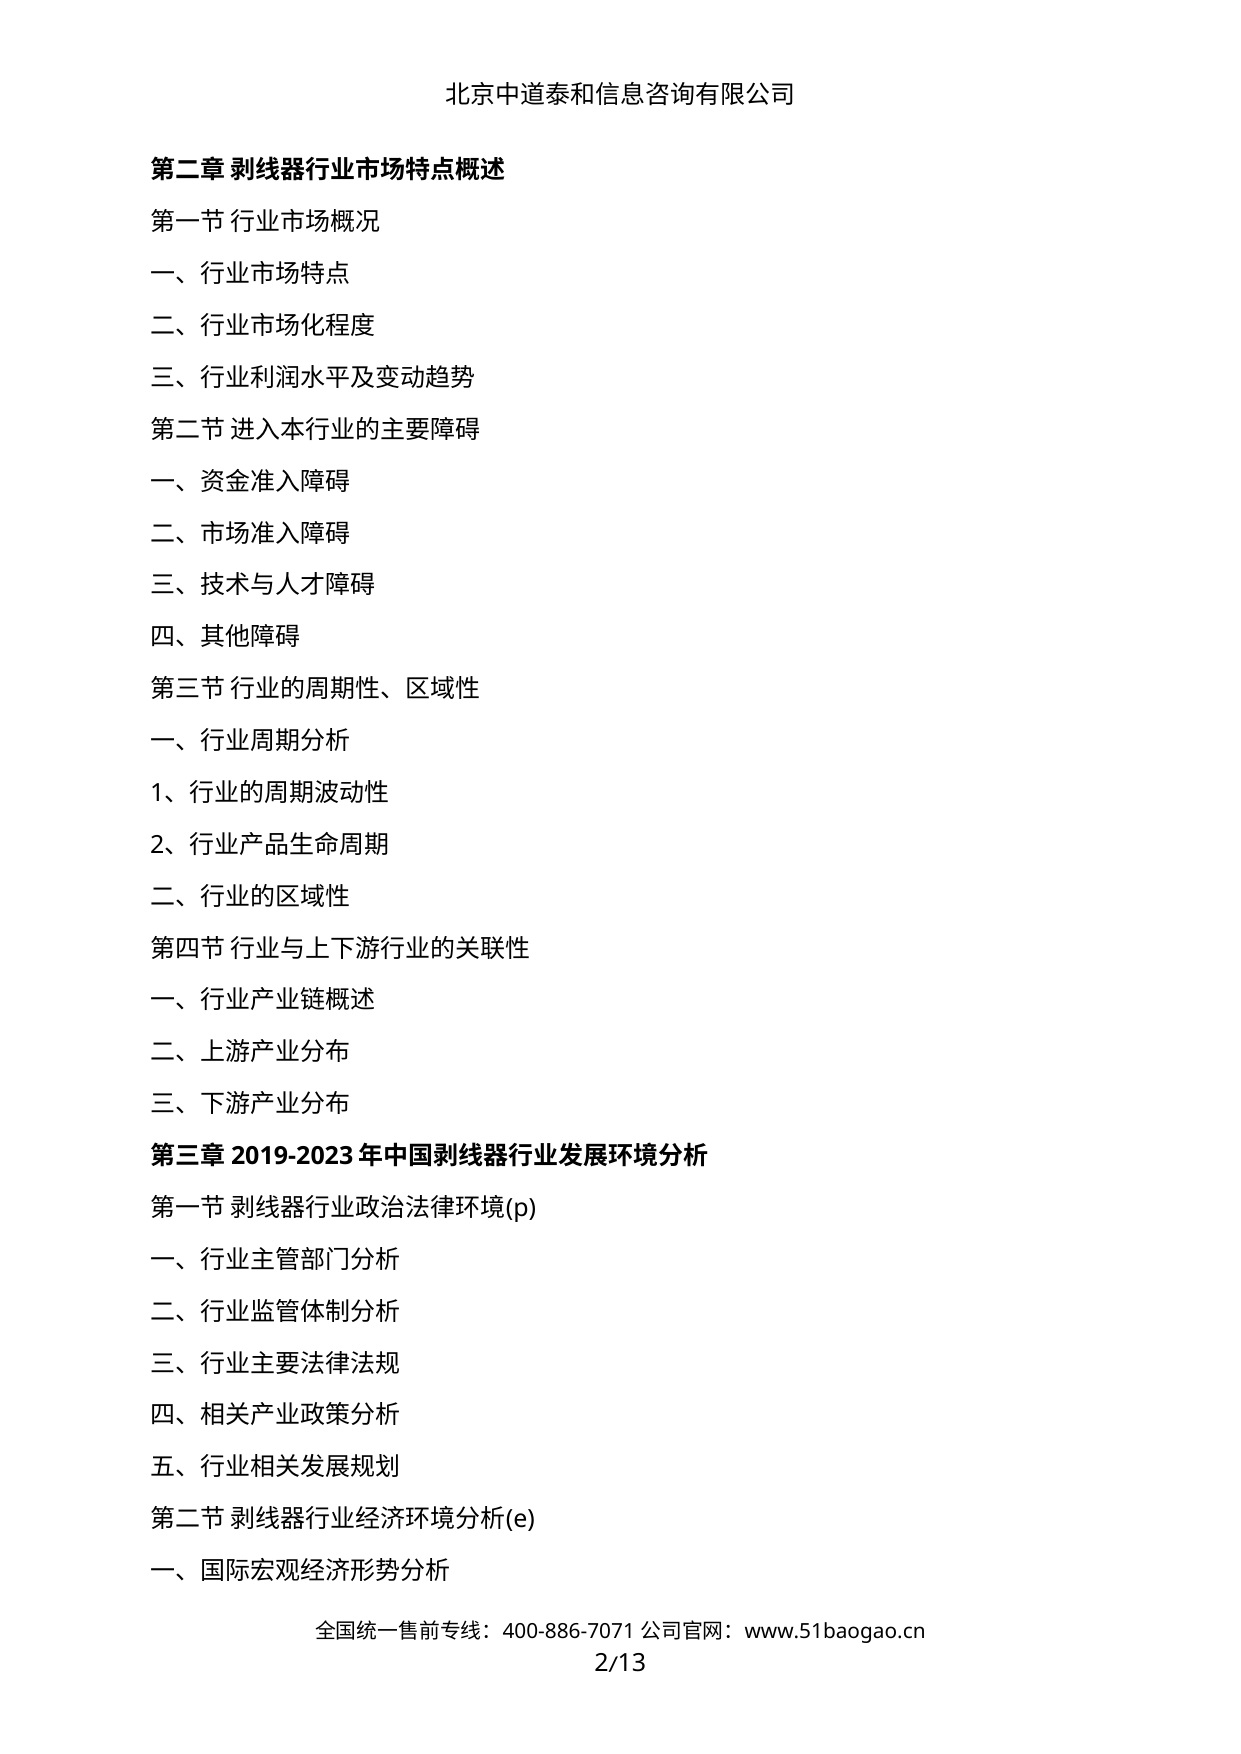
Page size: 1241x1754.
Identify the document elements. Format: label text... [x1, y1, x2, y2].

text 一、行业主管部门分析 [150, 1239, 1090, 1276]
text 一、行业市场特点 [150, 254, 1090, 290]
text 二、行业的区域性 [150, 876, 1090, 912]
text 一、行业周期分析 [150, 721, 1090, 757]
text 五、行业相关发展规划 [150, 1447, 1090, 1483]
text 第一节 剥线器行业政治法律环境(p) [150, 1187, 1090, 1224]
text 三、行业利润水平及变动趋势 [150, 357, 1090, 394]
text 二、行业市场化程度 [150, 306, 1090, 342]
text 第二章 剥线器行业市场特点概述 [150, 150, 1090, 186]
text 一、国际宏观经济形势分析 [150, 1551, 1090, 1587]
text 二、行业监管体制分析 [150, 1291, 1090, 1327]
text 第二节 进入本行业的主要障碍 [150, 409, 1090, 446]
text 第三章 2019-2023年中国剥线器行业发展环境分析 [150, 1136, 1090, 1172]
text 第三节 行业的周期性、区域性 [150, 669, 1090, 705]
text 三、技术与人才障碍 [150, 565, 1090, 601]
text 一、行业产业链概述 [150, 980, 1090, 1016]
text 二、市场准入障碍 [150, 513, 1090, 549]
text 第二节 剥线器行业经济环境分析(e) [150, 1499, 1090, 1535]
text 1、行业的周期波动性 [150, 772, 1090, 809]
text 一、资金准入障碍 [150, 461, 1090, 497]
text 三、行业主要法律法规 [150, 1343, 1090, 1379]
text 第一节 行业市场概况 [150, 202, 1090, 238]
text 四、其他障碍 [150, 617, 1090, 653]
text 二、上游产业分布 [150, 1032, 1090, 1068]
text 2、行业产品生命周期 [150, 824, 1090, 861]
text 四、相关产业政策分析 [150, 1395, 1090, 1431]
text 第四节 行业与上下游行业的关联性 [150, 928, 1090, 964]
text 三、下游产业分布 [150, 1084, 1090, 1120]
